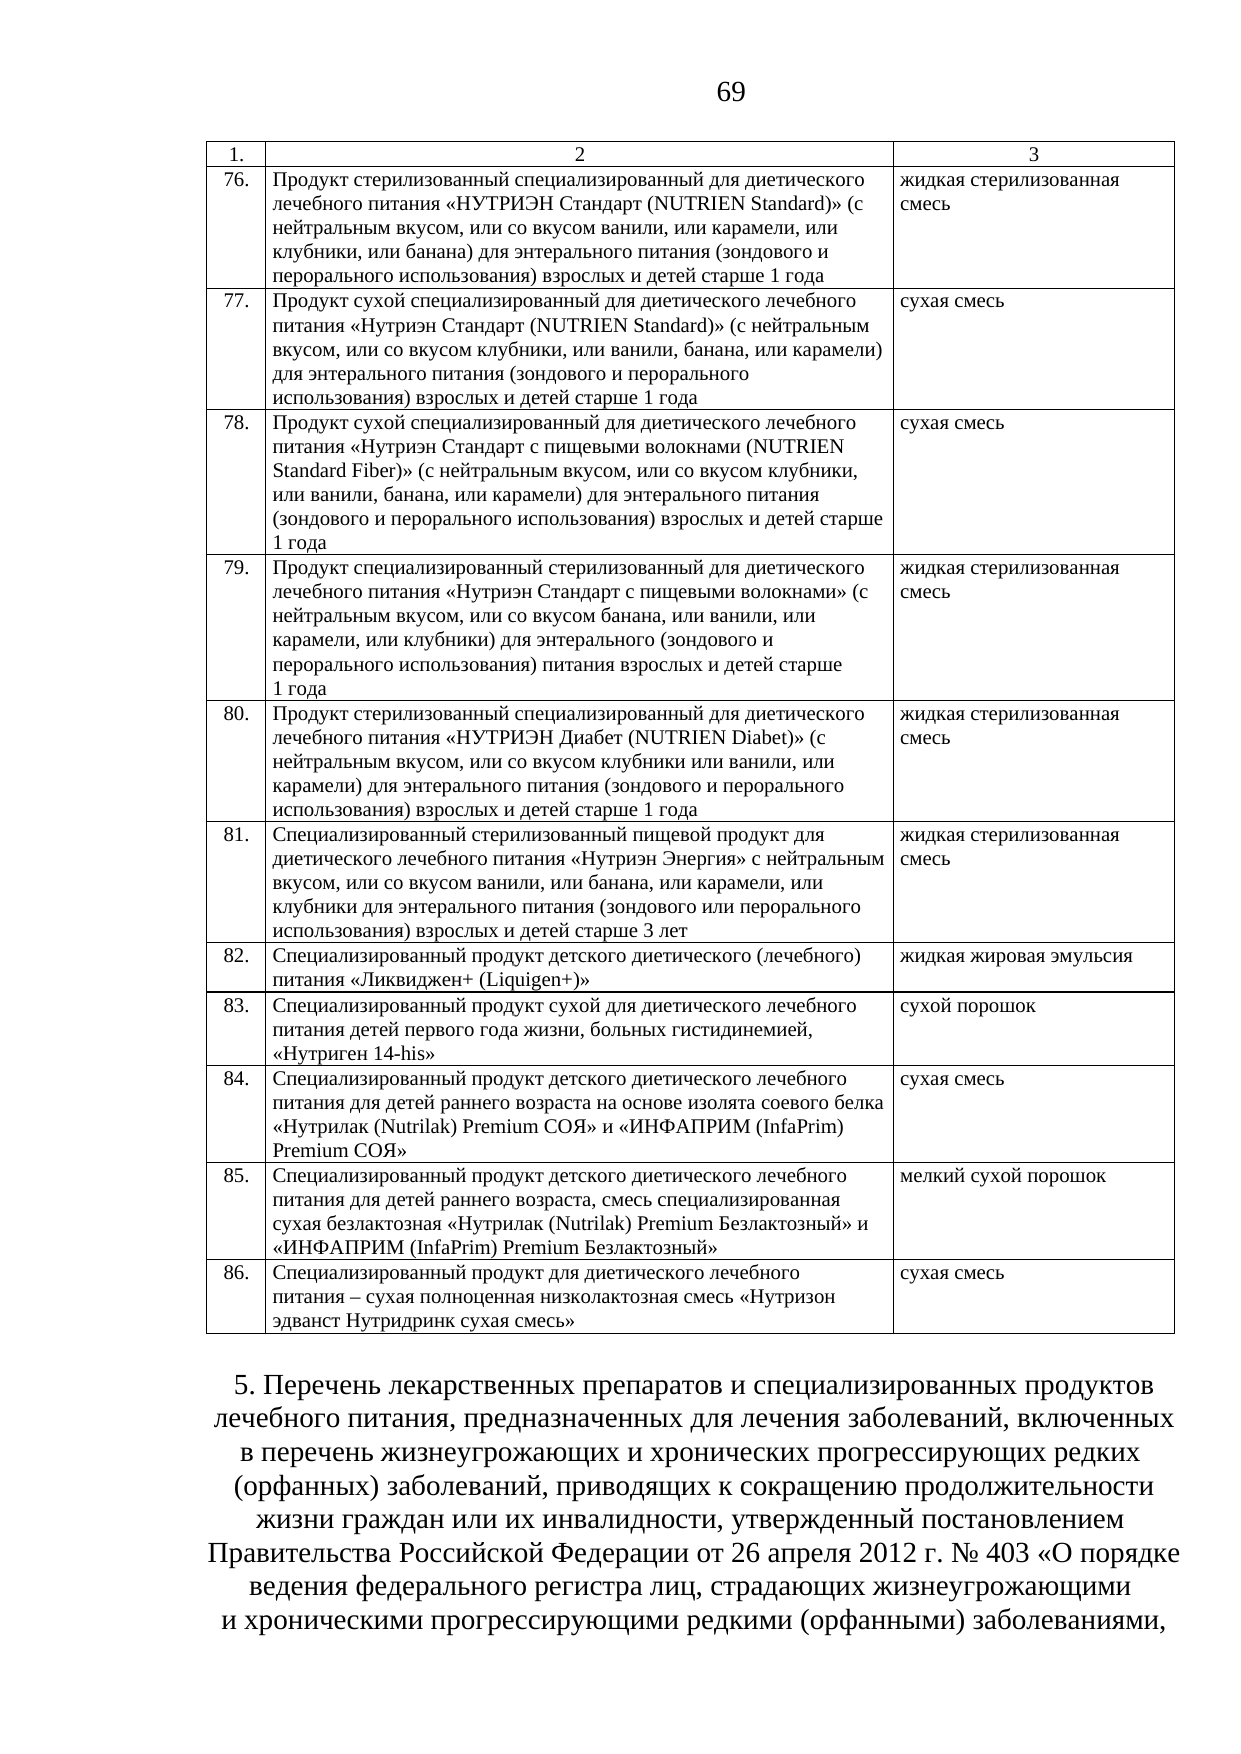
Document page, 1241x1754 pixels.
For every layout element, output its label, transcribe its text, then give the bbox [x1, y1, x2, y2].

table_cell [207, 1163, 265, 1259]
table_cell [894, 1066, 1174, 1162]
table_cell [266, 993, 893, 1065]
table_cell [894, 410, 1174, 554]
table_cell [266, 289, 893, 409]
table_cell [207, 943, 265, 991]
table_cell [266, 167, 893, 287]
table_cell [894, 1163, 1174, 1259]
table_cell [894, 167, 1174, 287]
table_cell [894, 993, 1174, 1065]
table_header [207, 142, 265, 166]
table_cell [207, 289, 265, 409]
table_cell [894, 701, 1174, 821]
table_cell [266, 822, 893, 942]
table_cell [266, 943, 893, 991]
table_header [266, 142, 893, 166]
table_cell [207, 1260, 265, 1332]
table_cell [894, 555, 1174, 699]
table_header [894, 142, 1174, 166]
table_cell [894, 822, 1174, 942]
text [207, 1401, 1181, 1635]
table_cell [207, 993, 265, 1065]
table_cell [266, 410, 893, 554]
text 5. Перечень лекарственных препаратов и специализированных продуктов [207, 1367, 1181, 1401]
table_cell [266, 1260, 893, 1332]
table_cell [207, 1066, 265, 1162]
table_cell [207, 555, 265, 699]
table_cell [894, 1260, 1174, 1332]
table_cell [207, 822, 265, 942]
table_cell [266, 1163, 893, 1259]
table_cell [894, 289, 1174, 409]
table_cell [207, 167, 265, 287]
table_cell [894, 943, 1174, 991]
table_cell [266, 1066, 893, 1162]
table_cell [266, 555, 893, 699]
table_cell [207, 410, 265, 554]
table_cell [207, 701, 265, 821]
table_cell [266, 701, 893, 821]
